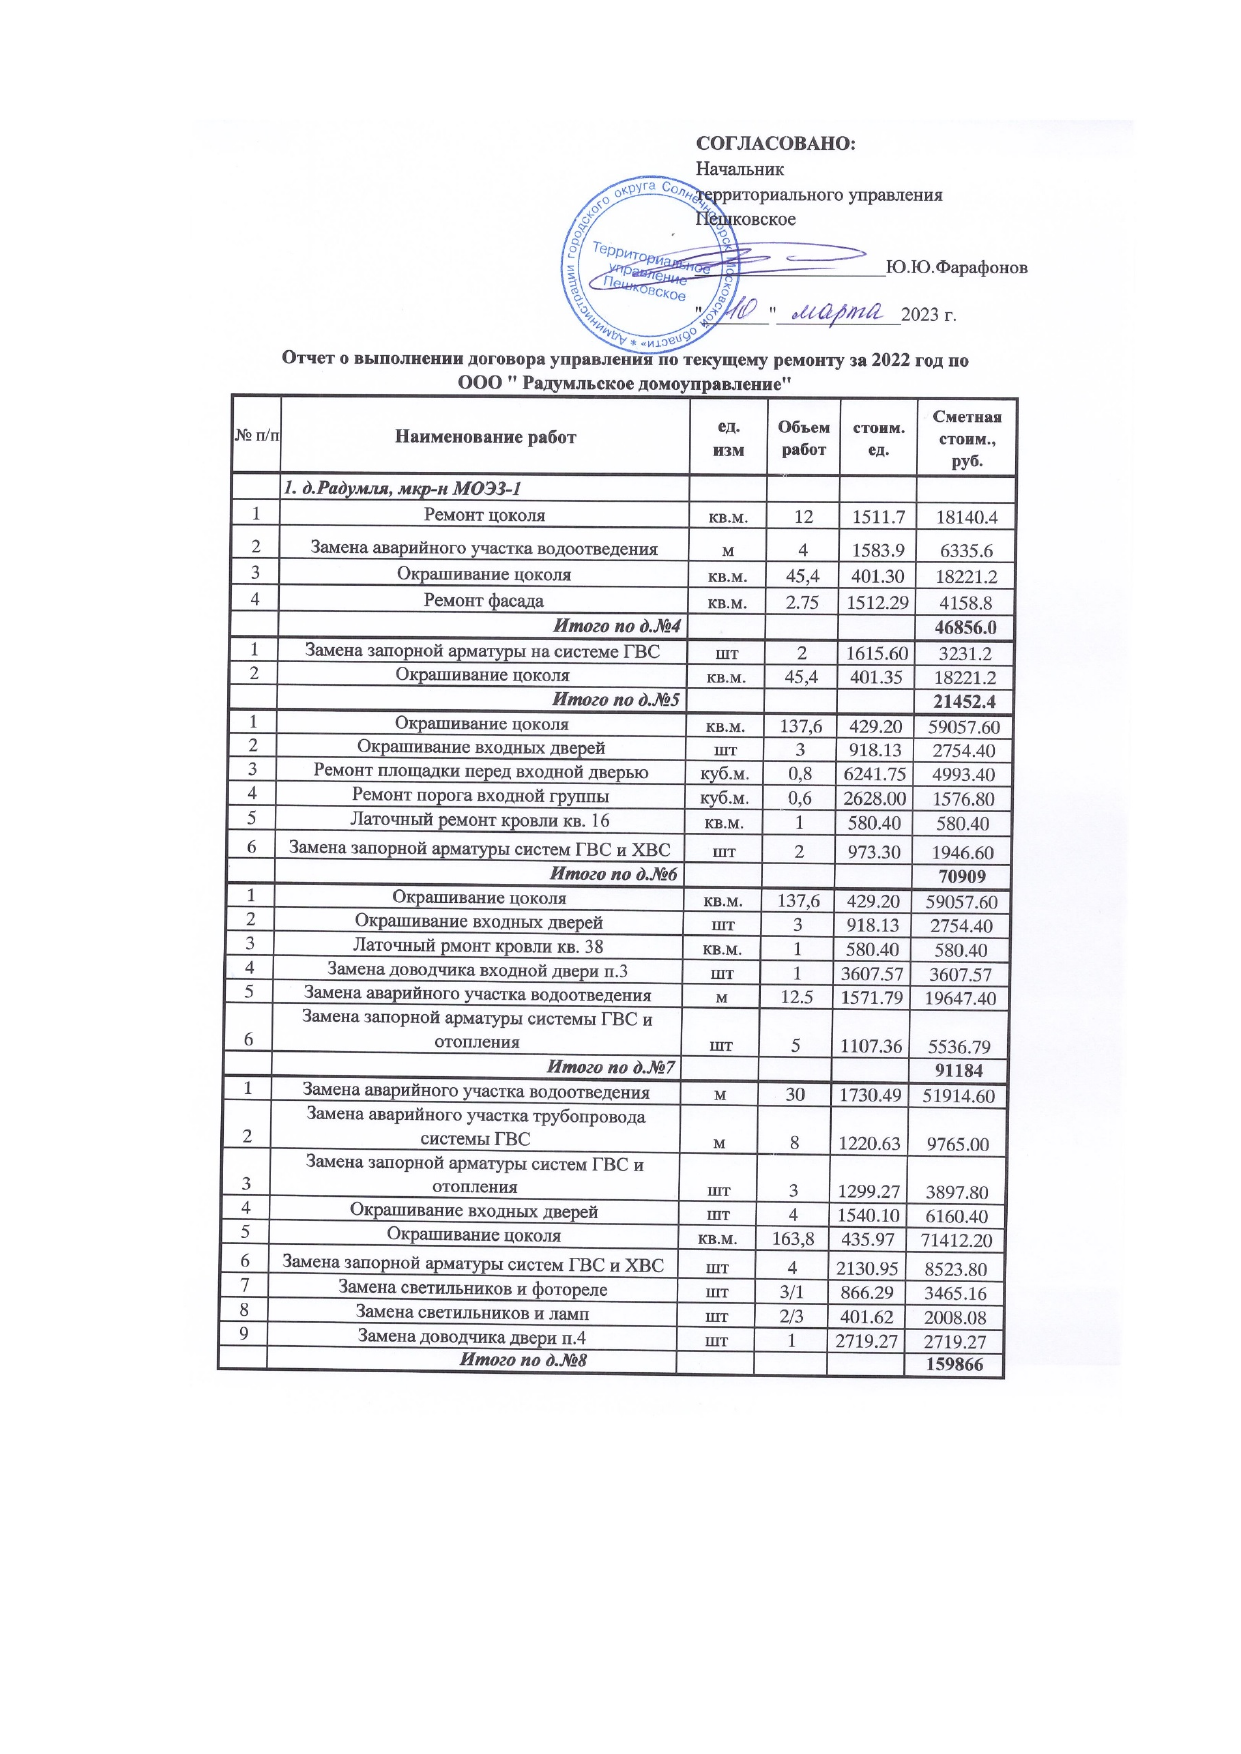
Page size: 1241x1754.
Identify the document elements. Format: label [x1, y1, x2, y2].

picture [177, 118, 1152, 1636]
